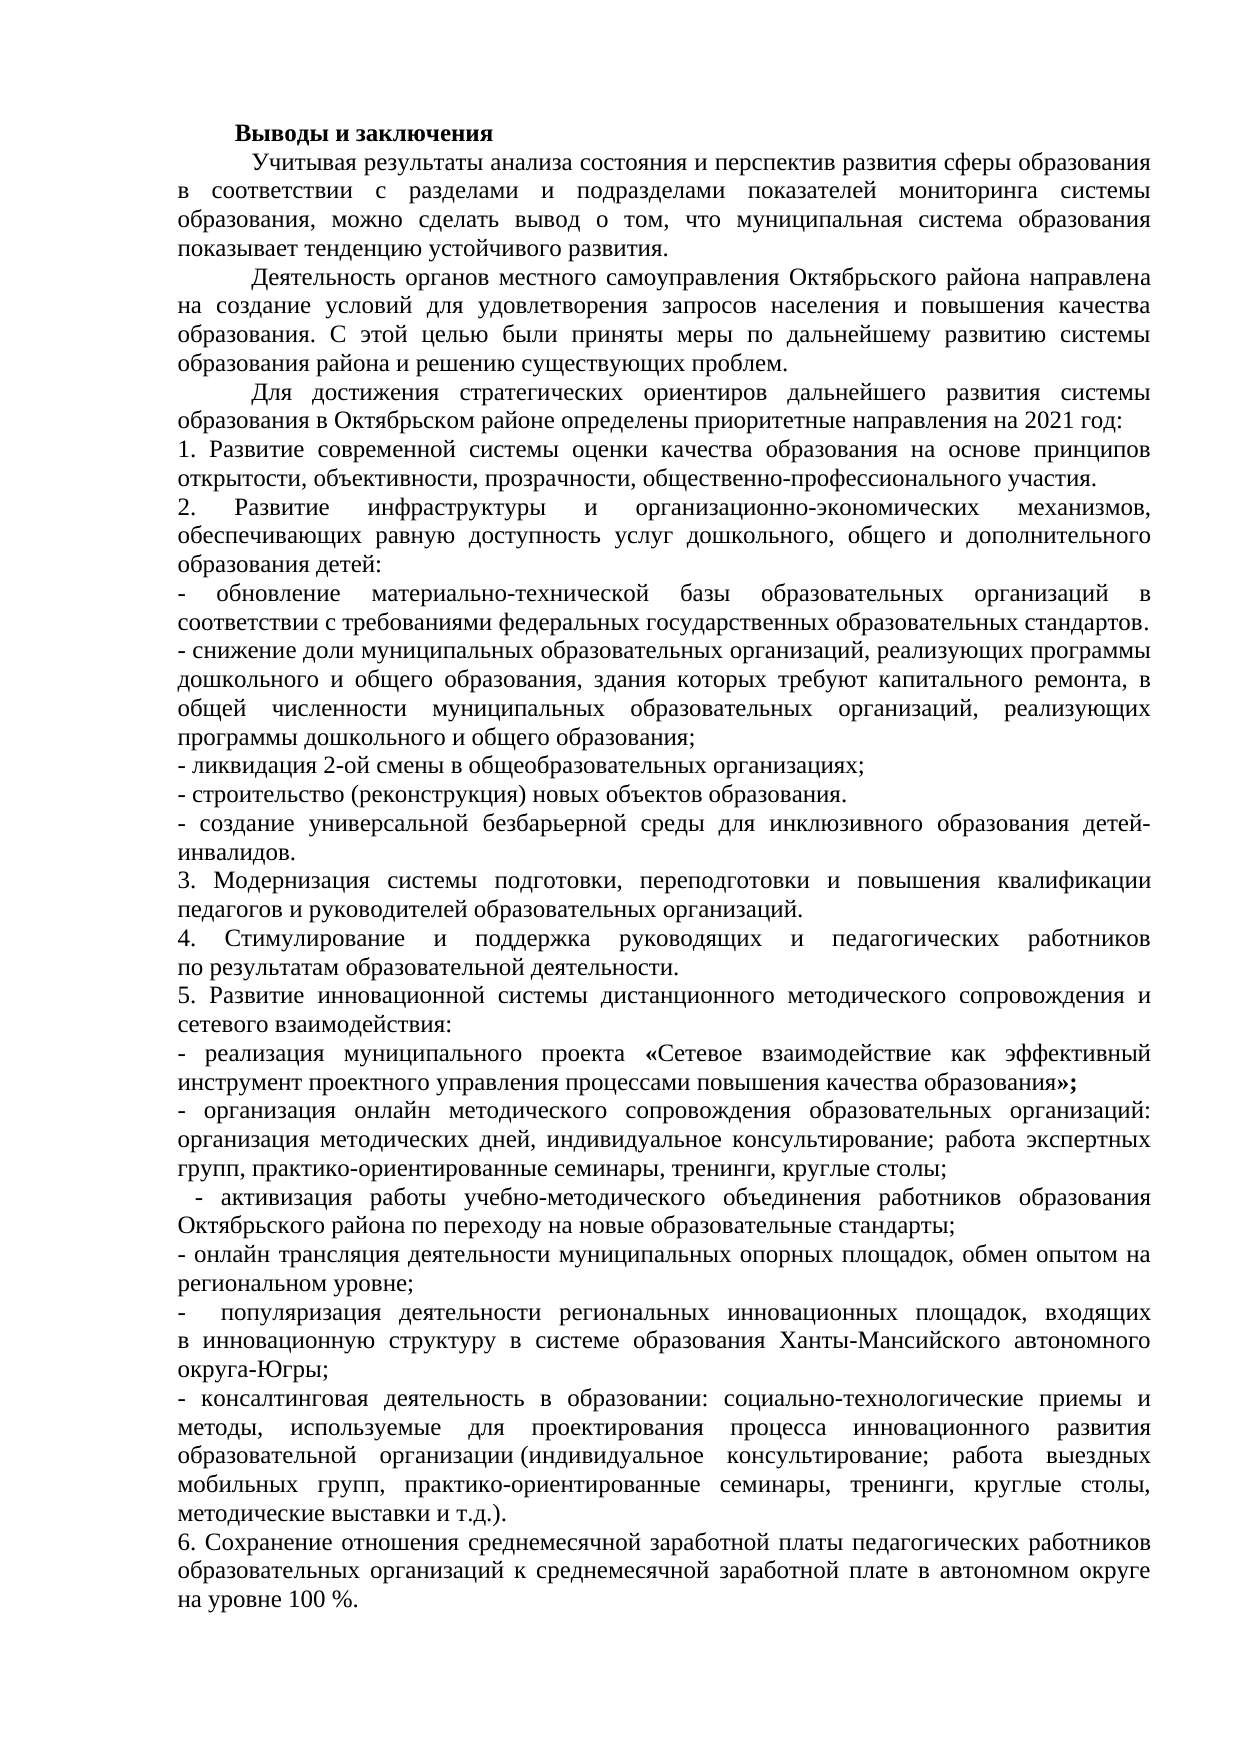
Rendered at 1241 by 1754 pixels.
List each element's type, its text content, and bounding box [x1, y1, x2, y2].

list - создание универсальной безбарьерной среды для инклюзивного образования детей-инвалидов. [177, 808, 1152, 866]
text - консалтинговая деятельность в образовании: социально-технологические приемы и методы, используемые для проектирования процесса инновационного развития образовательной организации (индивидуальное консультирование; работа выездных мобильных групп, практико-ориентированные семинары, тренинги, круглые столы, методические выставки и т.д.). [177, 1383, 1152, 1527]
text 2. Развитие инфраструктуры и организационно-экономических механизмов, обеспечивающих равную доступность услуг дошкольного, общего и дополнительного образования детей: [177, 492, 1152, 578]
text 1. Развитие современной системы оценки качества образования на основе принципов открытости, объективности, прозрачности, общественно-профессионального участия. [177, 434, 1152, 492]
text - реализация муниципального проекта «Сетевое взаимодействие как эффективный инструмент проектного управления процессами повышения качества образования»; [177, 1038, 1152, 1096]
list - онлайн трансляция деятельности муниципальных опорных площадок, обмен опытом на региональном уровне; [177, 1239, 1152, 1297]
text 5. Развитие инновационной системы дистанционного методического сопровождения и сетевого взаимодействия: [177, 981, 1152, 1038]
list - обновление материально-технической базы образовательных организаций в соответствии с требованиями федеральных государственных образовательных стандартов. [177, 578, 1152, 636]
list - строительство (реконструкция) новых объектов образования. [177, 779, 1152, 808]
text 4. Стимулирование и поддержка руководящих и педагогических работников по результатам образовательной деятельности. [177, 923, 1152, 981]
text Для достижения стратегических ориентиров дальнейшего развития системы образования в Октябрьском районе определены приоритетные направления на 2021 год: [177, 377, 1152, 434]
text Учитывая результаты анализа состояния и перспектив развития сферы образования в соответствии с разделами и подразделами показателей мониторинга системы образования, можно сделать вывод о том, что муниципальная система образования показывает тенденцию устойчивого развития. [177, 147, 1152, 262]
text Выводы и заключения [177, 118, 1152, 147]
text 3. Модернизация системы подготовки, переподготовки и повышения квалификации педагогов и руководителей образовательных организаций. [177, 866, 1152, 923]
text - популяризация деятельности региональных инновационных площадок, входящих в инновационную структуру в системе образования Ханты-Мансийского автономного округа-Югры; [177, 1297, 1152, 1383]
list - ликвидация 2-ой смены в общеобразовательных организациях; [177, 751, 1152, 779]
list - организация онлайн методического сопровождения образовательных организаций: организация методических дней, индивидуальное консультирование; работа экспертных групп, практико-ориентированные семинары, тренинги, круглые столы; [177, 1096, 1152, 1182]
text Деятельность органов местного самоуправления Октябрьского района направлена на создание условий для удовлетворения запросов населения и повышения качества образования. С этой целью были приняты меры по дальнейшему развитию системы образования района и решению существующих проблем. [177, 262, 1152, 377]
list - активизация работы учебно-методического объединения работников образования Октябрьского района по переходу на новые образовательные стандарты; [177, 1182, 1152, 1239]
text 6. Сохранение отношения среднемесячной заработной платы педагогических работников образовательных организаций к среднемесячной заработной плате в автономном округе на уровне 100 %. [177, 1527, 1152, 1613]
list - снижение доли муниципальных образовательных организаций, реализующих программы дошкольного и общего образования, здания которых требуют капитального ремонта, в общей численности муниципальных образовательных организаций, реализующих программы дошкольного и общего образования; [177, 636, 1152, 751]
